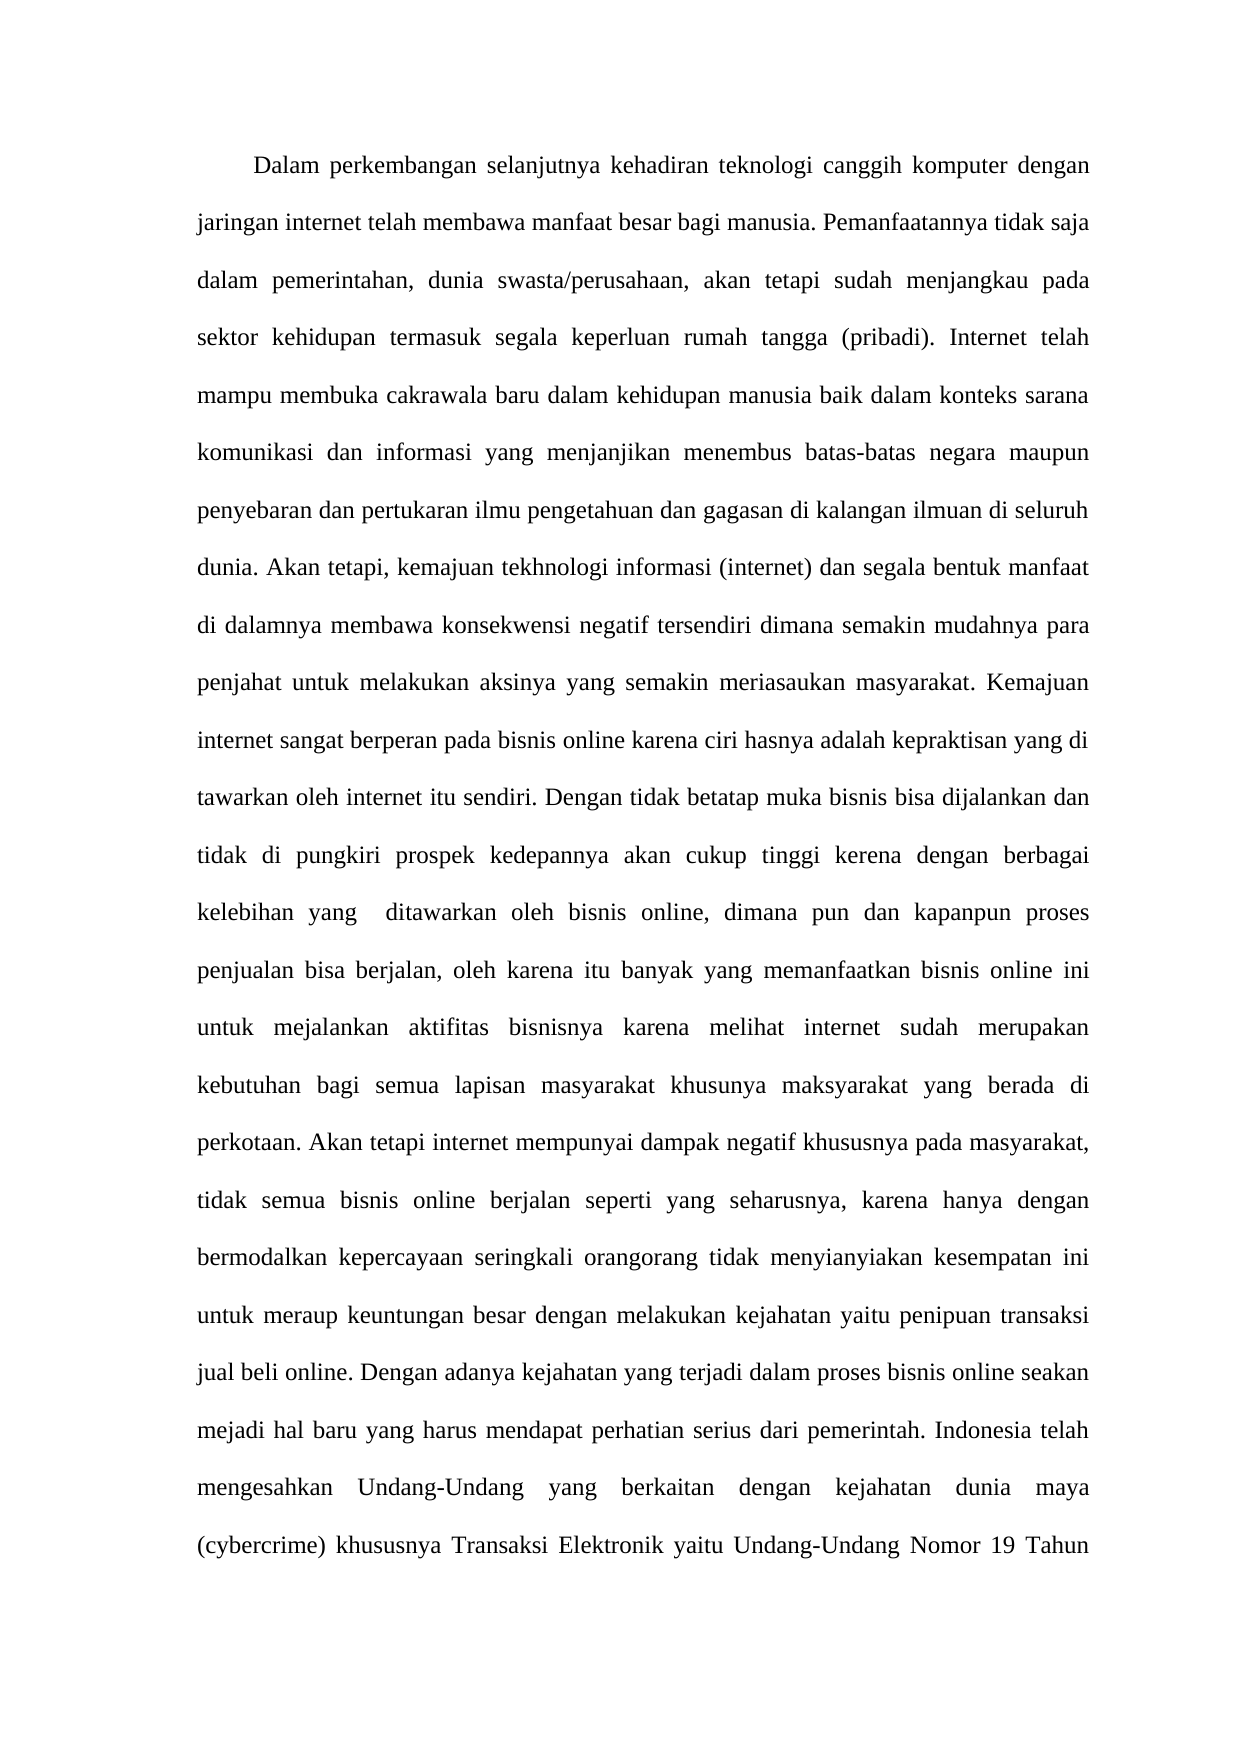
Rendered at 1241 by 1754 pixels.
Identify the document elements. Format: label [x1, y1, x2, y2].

text [197, 150, 1090, 1559]
